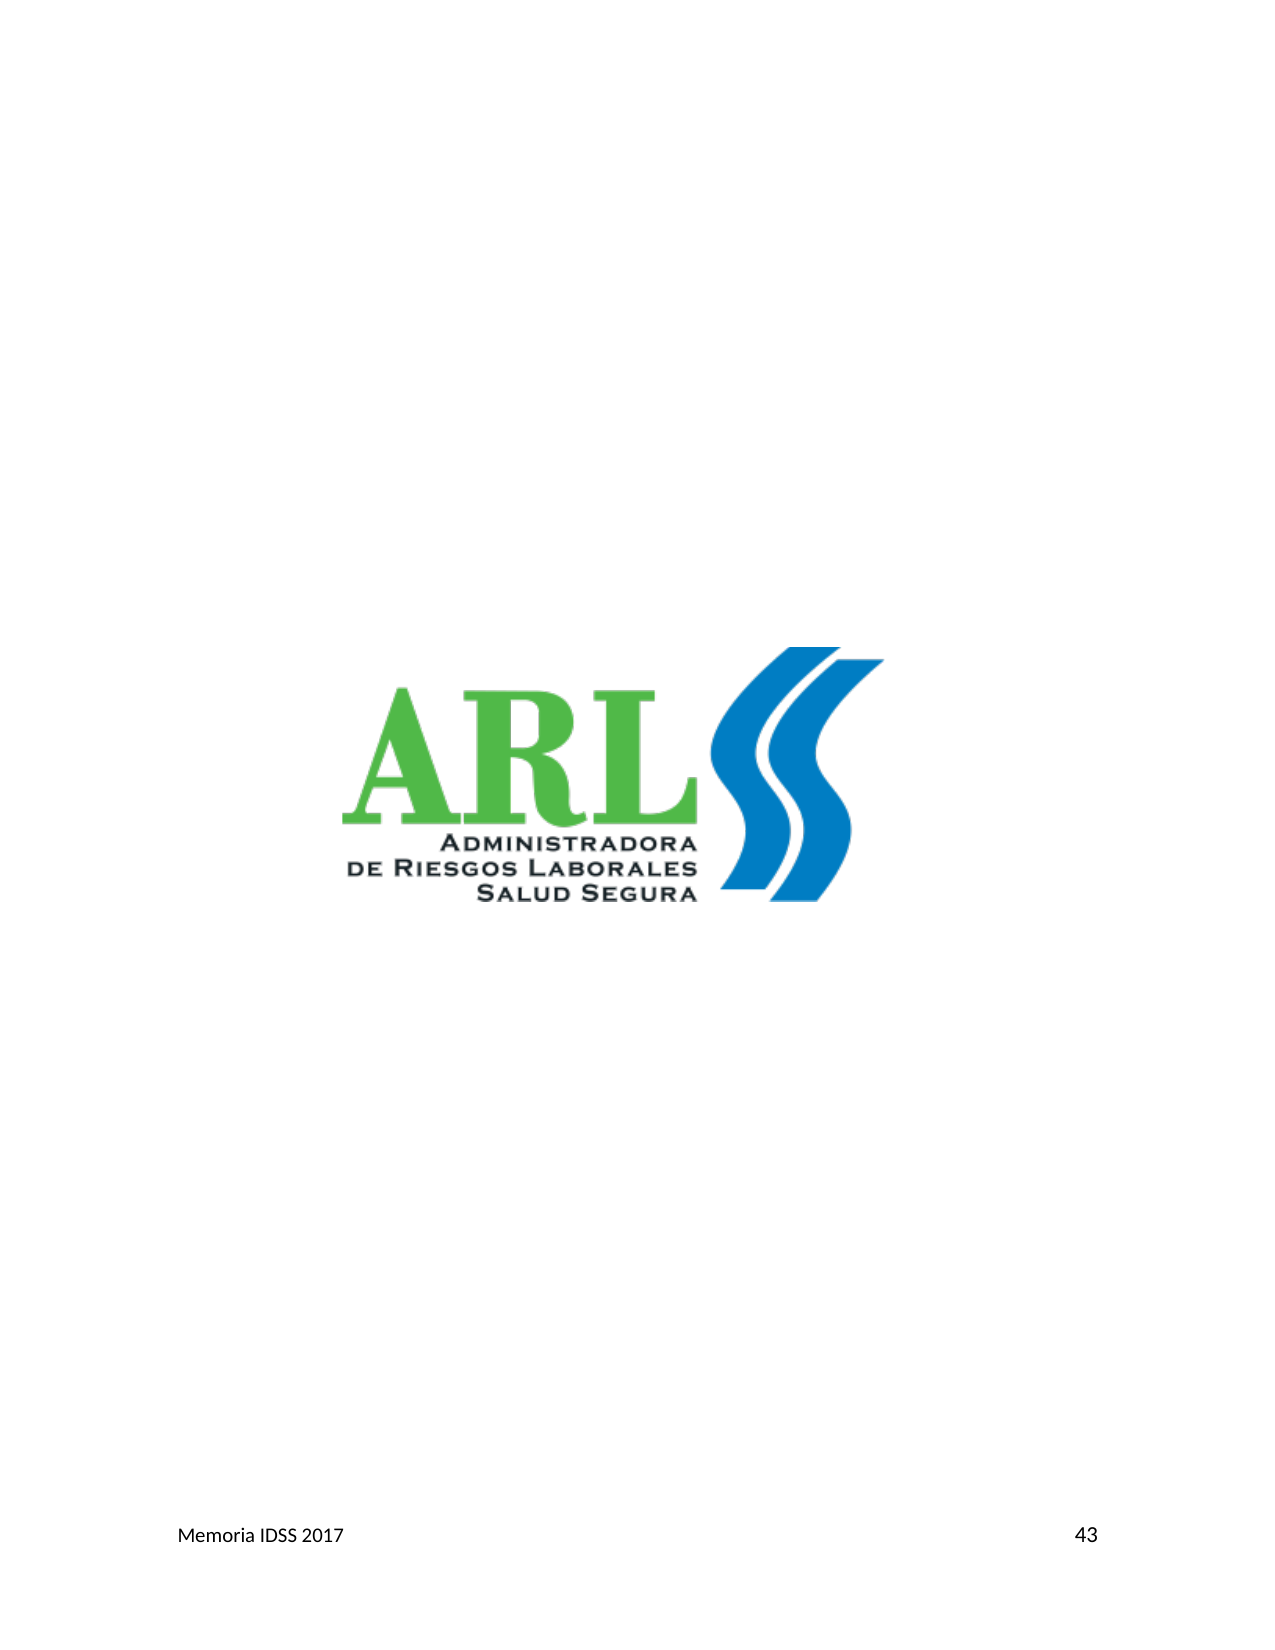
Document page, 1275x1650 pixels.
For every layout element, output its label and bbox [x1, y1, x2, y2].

picture [342, 647, 885, 903]
